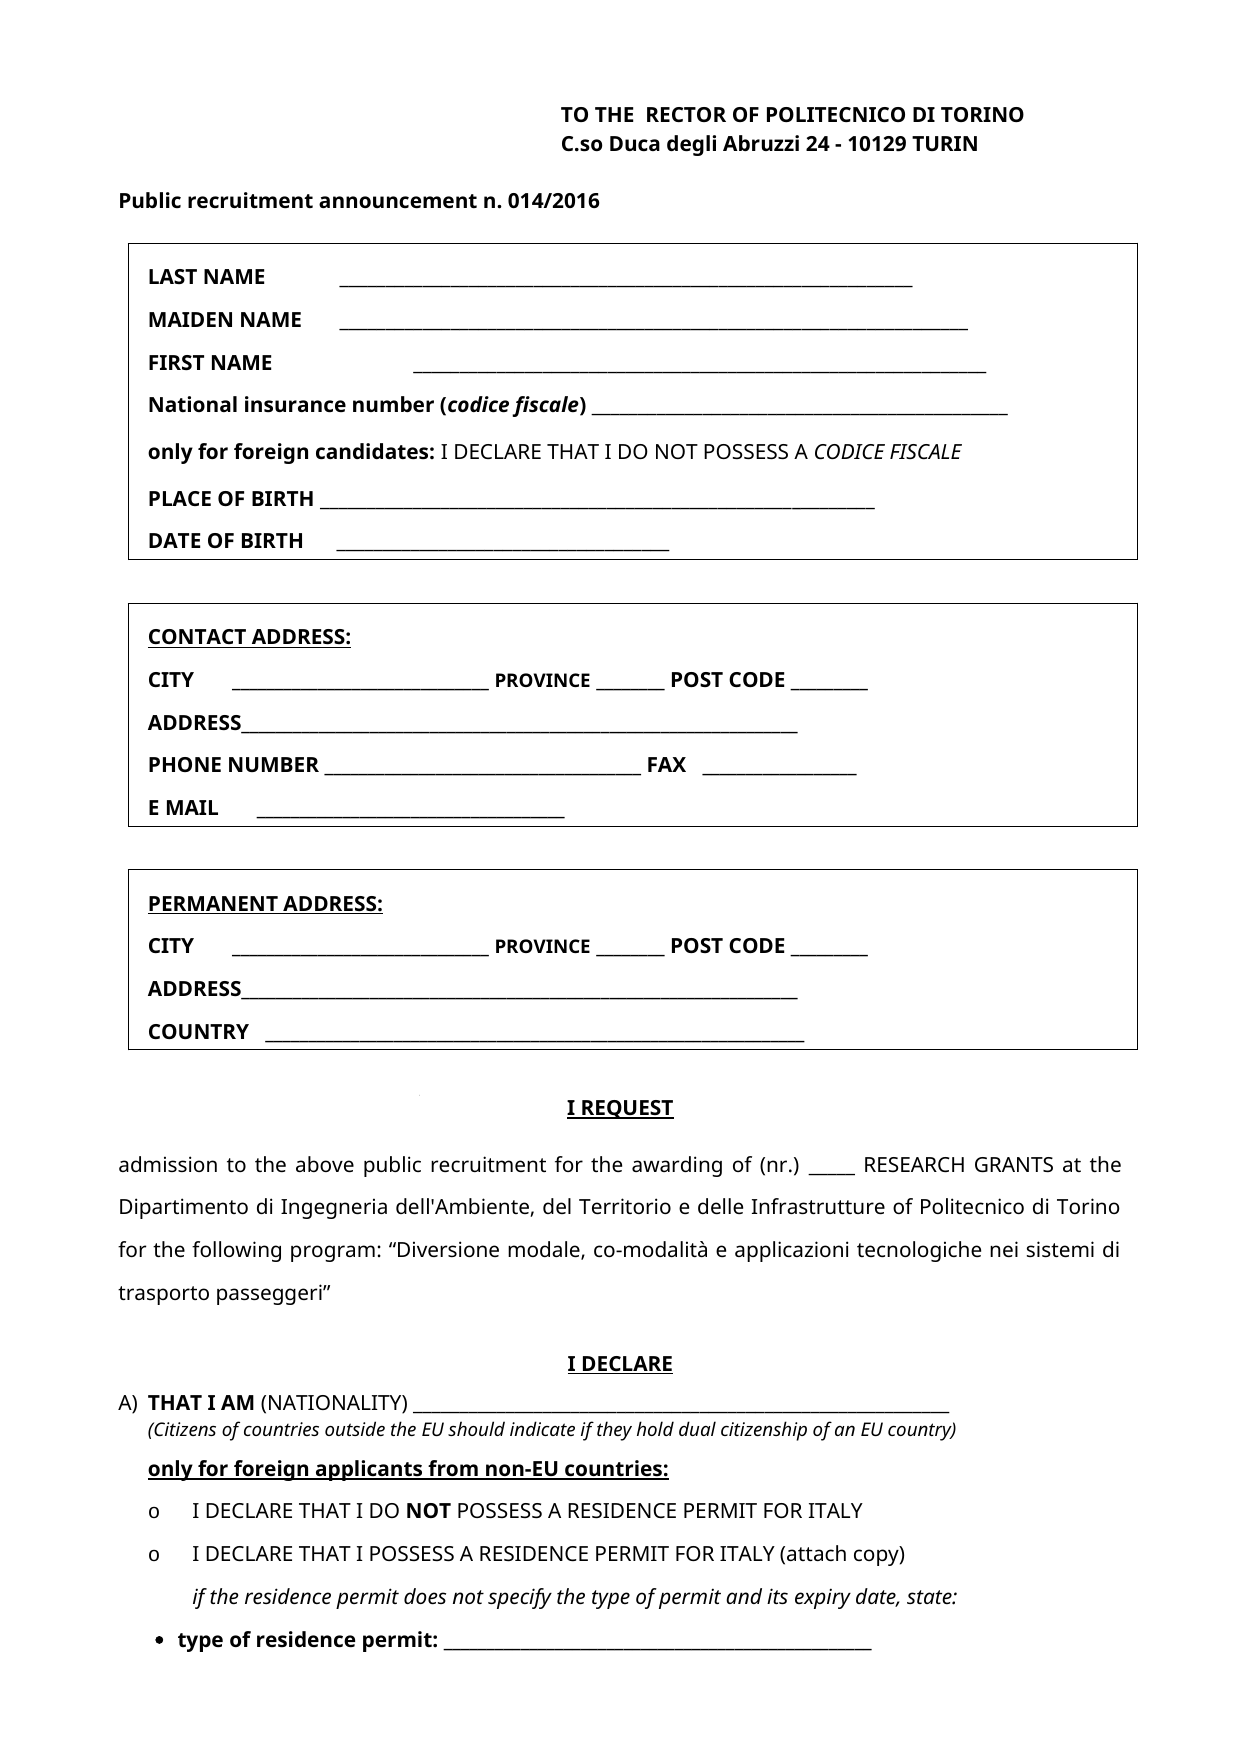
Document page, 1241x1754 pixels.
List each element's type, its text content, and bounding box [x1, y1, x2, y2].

text I REQUEST [118, 1093, 1122, 1121]
list type of residence permit: __________________________________________________ [156, 1625, 1122, 1653]
list I DECLARE THAT I DO NOT POSSESS A RESIDENCE PERMIT FOR [148, 1497, 1122, 1525]
text CONTACT ADDRESS: [129, 604, 1137, 645]
text ADDRESS_________________________________________________________________ [129, 688, 1137, 731]
text only for foreign candidates: I DECLARE THAT I DO NOT POSSESS A CODICE FISCALE  [129, 413, 1137, 464]
text Public recruitment announcement n. 014/2016 [118, 186, 1122, 214]
text (Citizens of countries outside the EU should indicate if they hold dual citizenship of an EU country) [148, 1416, 1122, 1442]
text CITY ______________________________ PROVINCE ________ POST CODE _________ [129, 645, 1137, 688]
text MAIDEN NAME ____________________________________________________________________ [129, 285, 1137, 328]
text ADDRESS_________________________________________________________________ [129, 954, 1137, 997]
subtitle E MAIL ____________________________________ [129, 773, 1137, 826]
text COUNTRY _______________________________________________________________ [129, 997, 1137, 1049]
text admission to the above public recruitment for the awarding of (nr.) _____ RESEARCH GRANTS at the Dipartimento di Ingegneria dell'Ambiente, del Territorio e delle Infrastrutture of Politecnico di Torino for the following program: “Diversione modale, co-modalità e applicazioni tecnologiche nei sistemi di trasporto passeggeri” [118, 1150, 1122, 1306]
text National insurance number (codice fiscale) _____________________________________________ [129, 370, 1137, 413]
text CITY ______________________________ PROVINCE ________ POST CODE _________ [129, 912, 1137, 954]
text C.so Duca degli Abruzzi 24 - 10129 TURIN [118, 129, 1122, 157]
text I DECLARE [118, 1349, 1122, 1377]
text PLACE OF BIRTH ____________________________________________________________ [129, 464, 1137, 507]
text PHONE NUMBER _____________________________________ FAX __________________ [129, 731, 1137, 773]
text LAST NAME ______________________________________________________________ [129, 244, 1137, 285]
text if the residence permit does not specify the type of permit and its expiry date, state: [192, 1582, 1122, 1611]
text only for foreign applicants from non-EU countries: [148, 1454, 1122, 1482]
text DATE OF BIRTH ____________________________________ [129, 507, 1137, 559]
subtitle TO THE RECTOR OF POLITECNICO DI [118, 100, 1122, 129]
text FIRST NAME ______________________________________________________________ [129, 328, 1137, 370]
list THAT I AM (NATIONALITY) __________________________________________________________ [118, 1388, 1122, 1416]
subtitle PERMANENT ADDRESS: [129, 870, 1137, 912]
list I DECLARE THAT I POSSESS A RESIDENCE PERMIT FOR (attach copy) [148, 1539, 1122, 1568]
